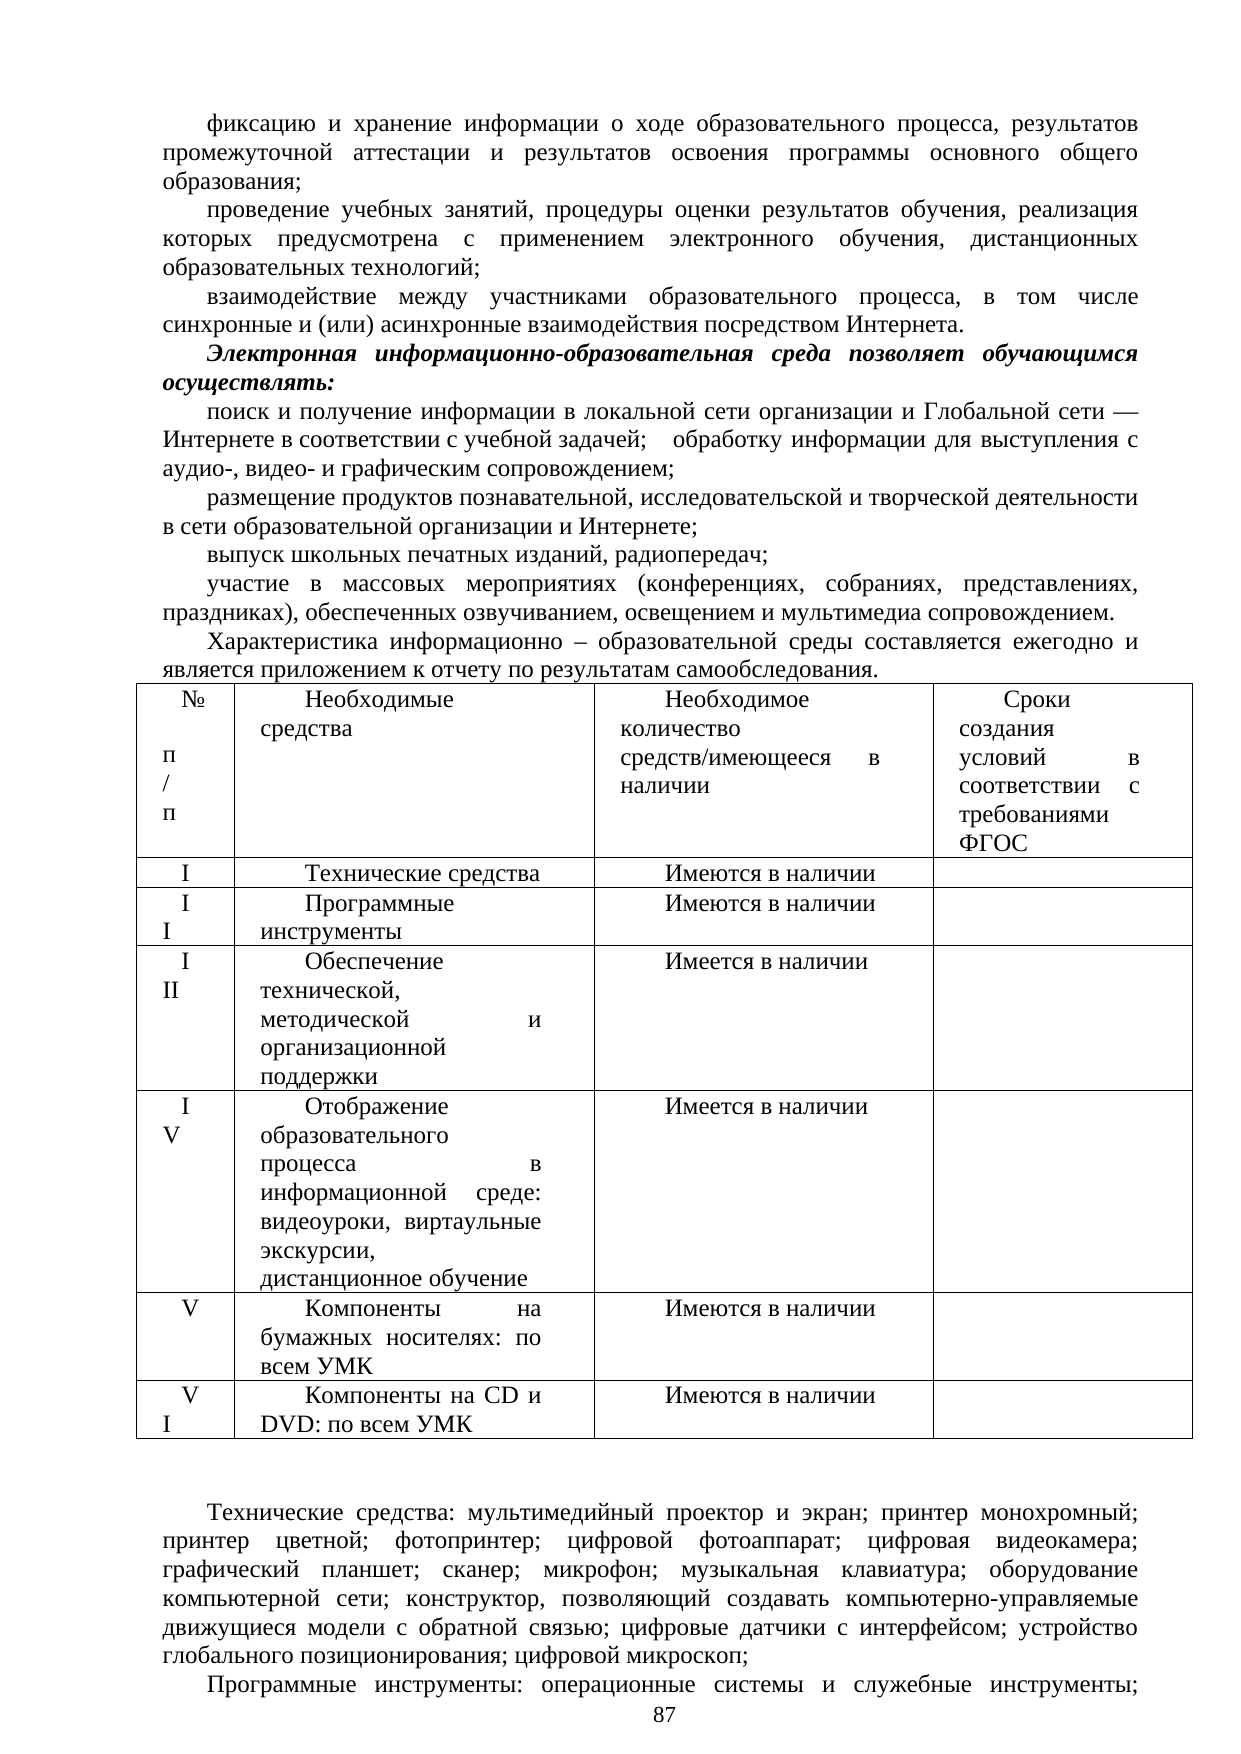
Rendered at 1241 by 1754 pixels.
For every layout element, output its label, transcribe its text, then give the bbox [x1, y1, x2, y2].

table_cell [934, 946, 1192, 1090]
text размещение продуктов познавательной, исследовательской и творческой деятельности в сети образовательной организации и Интернете; [162, 482, 1139, 539]
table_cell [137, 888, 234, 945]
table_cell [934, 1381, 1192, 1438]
text участие в массовых мероприятиях (конференциях, собраниях, представлениях, праздниках), обеспеченных озвучиванием, освещением и мультимедиа сопровождением. [162, 568, 1139, 626]
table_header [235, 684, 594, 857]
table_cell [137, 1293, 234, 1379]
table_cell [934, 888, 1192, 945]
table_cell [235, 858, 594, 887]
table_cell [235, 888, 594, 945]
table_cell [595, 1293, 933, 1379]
text Электронная информационно-образовательная среда позволяет обучающимся осуществлять: [162, 338, 1139, 396]
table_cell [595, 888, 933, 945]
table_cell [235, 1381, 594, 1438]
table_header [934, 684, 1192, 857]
text взаимодействие между участниками образовательного процесса, в том числе синхронные и (или) асинхронные взаимодействия посредством Интернета. [162, 281, 1139, 338]
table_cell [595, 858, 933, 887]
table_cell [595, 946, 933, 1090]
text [162, 1669, 1139, 1698]
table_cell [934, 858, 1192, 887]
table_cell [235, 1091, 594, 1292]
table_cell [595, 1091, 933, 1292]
text Технические средства: мультимедийный проектор и экран; принтер монохромный; принтер цветной; фотопринтер; цифровой фотоаппарат; цифровая видеокамера; графический планшет; сканер; микрофон; музыкальная клавиатура; оборудование компьютерной сети; конструктор, позволяющий создавать компьютерно-управляемые движущиеся модели с обратной связью; цифровые датчики с интерфейсом; устройство глобального позиционирования; цифровой микроскоп; [162, 1497, 1139, 1669]
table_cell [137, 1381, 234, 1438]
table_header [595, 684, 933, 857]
text фиксацию и хранение информации о ходе образовательного процесса, результатов промежуточной аттестации и результатов освоения программы основного общего образования; [162, 108, 1139, 194]
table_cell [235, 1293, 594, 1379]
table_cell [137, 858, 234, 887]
text Характеристика информационно – образовательной среды составляется ежегодно и является приложением к отчету по результатам самообследования. [162, 626, 1139, 683]
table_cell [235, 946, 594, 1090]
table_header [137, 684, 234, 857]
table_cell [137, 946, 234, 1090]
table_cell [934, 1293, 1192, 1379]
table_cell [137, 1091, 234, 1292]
text поиск и получение информации в локальной сети организации и Глобальной сети — Интернете в соответствии с учебной задачей; обработку информации для выступления с аудио-, видео- и графическим сопровождением; [162, 396, 1139, 482]
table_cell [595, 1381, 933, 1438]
text проведение учебных занятий, процедуры оценки результатов обучения, реализация которых предусмотрена с применением электронного обучения, дистанционных образовательных технологий; [162, 194, 1139, 281]
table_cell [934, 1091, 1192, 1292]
text выпуск школьных печатных изданий, радиопередач; [162, 539, 1139, 568]
